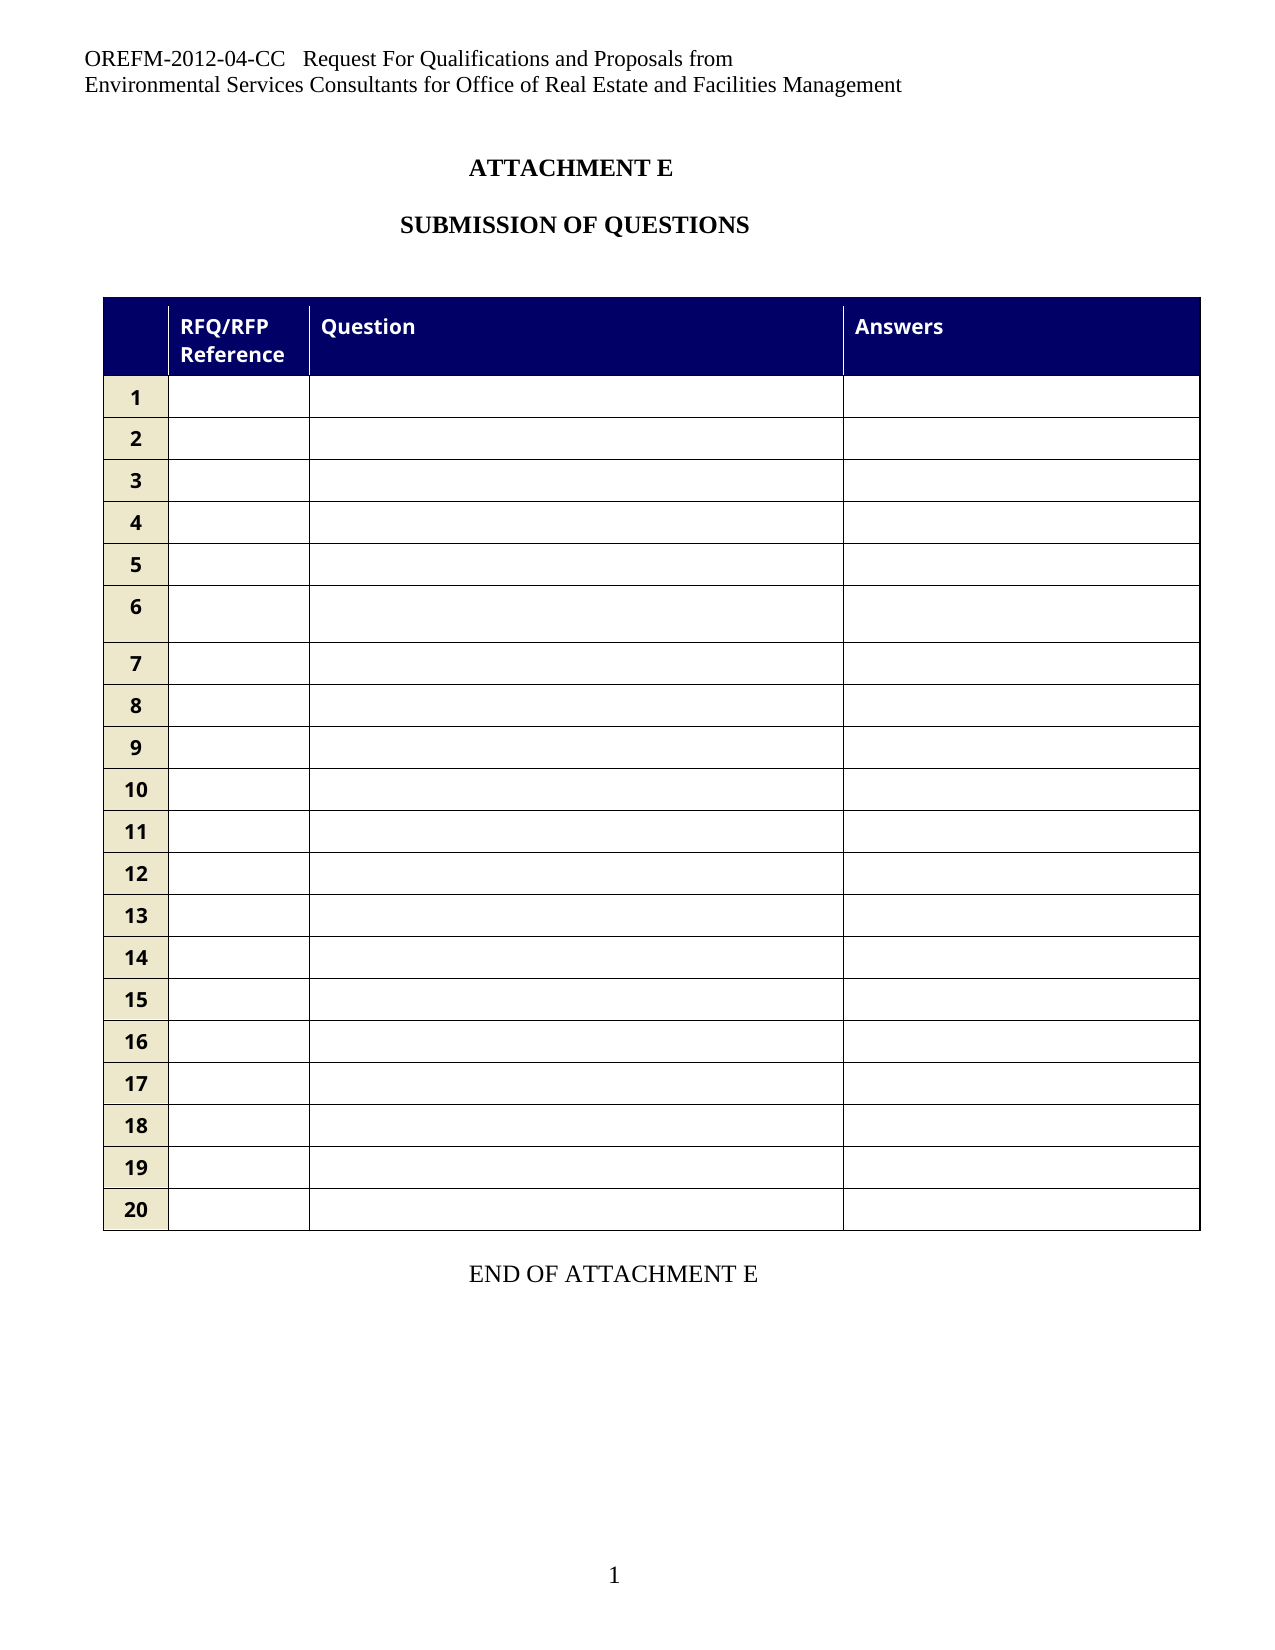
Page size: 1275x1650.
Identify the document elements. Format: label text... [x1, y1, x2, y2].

table_cell [310, 853, 843, 894]
table_header RFQ/RFP Reference [169, 306, 309, 375]
table_cell [310, 502, 843, 543]
table_cell [844, 811, 1199, 852]
table_cell [169, 376, 309, 417]
table_cell 6 [104, 586, 168, 642]
table_cell [310, 811, 843, 852]
table_cell 16 [104, 1021, 168, 1062]
table_cell [169, 769, 309, 810]
table_cell [844, 853, 1199, 894]
table_cell 18 [104, 1105, 168, 1146]
table_cell 3 [104, 460, 168, 501]
table_cell 17 [104, 1063, 168, 1103]
table_cell [169, 544, 309, 585]
table_cell [844, 937, 1199, 978]
table_cell [844, 685, 1199, 726]
table_cell [169, 1063, 309, 1103]
table_cell 19 [104, 1147, 168, 1187]
table_cell [310, 544, 843, 585]
table_cell [844, 895, 1199, 936]
table_cell [310, 1189, 843, 1229]
table_cell [169, 1189, 309, 1229]
table_cell 2 [104, 418, 168, 459]
table_cell [169, 937, 309, 978]
table_cell 4 [104, 502, 168, 543]
table_cell [844, 376, 1199, 417]
table_cell [844, 1021, 1199, 1062]
table_cell 13 [104, 895, 168, 936]
table_cell [310, 418, 843, 459]
table_cell [169, 1105, 309, 1146]
table_cell [844, 544, 1199, 585]
table_cell [844, 1063, 1199, 1103]
table_cell [310, 937, 843, 978]
table_cell [844, 979, 1199, 1019]
table_cell 9 [104, 727, 168, 768]
table_cell [844, 1147, 1199, 1187]
table_cell [169, 685, 309, 726]
table_cell 12 [104, 853, 168, 894]
table_cell 7 [104, 643, 168, 684]
table_cell 1 [104, 376, 168, 417]
table_cell [844, 586, 1199, 642]
table_cell [310, 460, 843, 501]
table_cell [310, 586, 843, 642]
table_cell [844, 769, 1199, 810]
table_cell [169, 643, 309, 684]
table_cell [169, 502, 309, 543]
table_cell 10 [104, 769, 168, 810]
table_cell [169, 586, 309, 642]
table_cell [844, 1189, 1199, 1229]
table_cell [310, 1021, 843, 1062]
table_cell [169, 895, 309, 936]
table_cell [844, 418, 1199, 459]
table_cell [169, 460, 309, 501]
table_cell [169, 1021, 309, 1062]
table_cell [169, 727, 309, 768]
table_cell [169, 418, 309, 459]
table_cell [310, 643, 843, 684]
table_cell 8 [104, 685, 168, 726]
table_header Answers [844, 306, 1199, 375]
table_cell 15 [104, 979, 168, 1019]
table_cell [844, 727, 1199, 768]
table_cell [844, 1105, 1199, 1146]
table_cell [169, 979, 309, 1019]
table_cell [310, 1105, 843, 1146]
table_cell [310, 1147, 843, 1187]
table_cell 20 [104, 1189, 168, 1229]
table_cell [310, 895, 843, 936]
table_cell [169, 811, 309, 852]
table_cell [310, 376, 843, 417]
text SUBMISSION OF QUESTIONS [94, 210, 1134, 239]
table_header [104, 306, 168, 375]
table_cell [310, 769, 843, 810]
table_cell 14 [104, 937, 168, 978]
text END OF ATTACHMENT E [94, 1259, 1134, 1288]
table_cell [844, 643, 1199, 684]
table_cell [844, 502, 1199, 543]
table_cell [310, 979, 843, 1019]
table_cell 11 [104, 811, 168, 852]
table_cell [310, 685, 843, 726]
table_cell 5 [104, 544, 168, 585]
table_cell [844, 460, 1199, 501]
table_cell [169, 853, 309, 894]
table_cell [310, 1063, 843, 1103]
table_cell [169, 1147, 309, 1187]
text ATTACHMENT E [94, 153, 1134, 182]
table_cell [310, 727, 843, 768]
table_header Question [310, 306, 843, 375]
